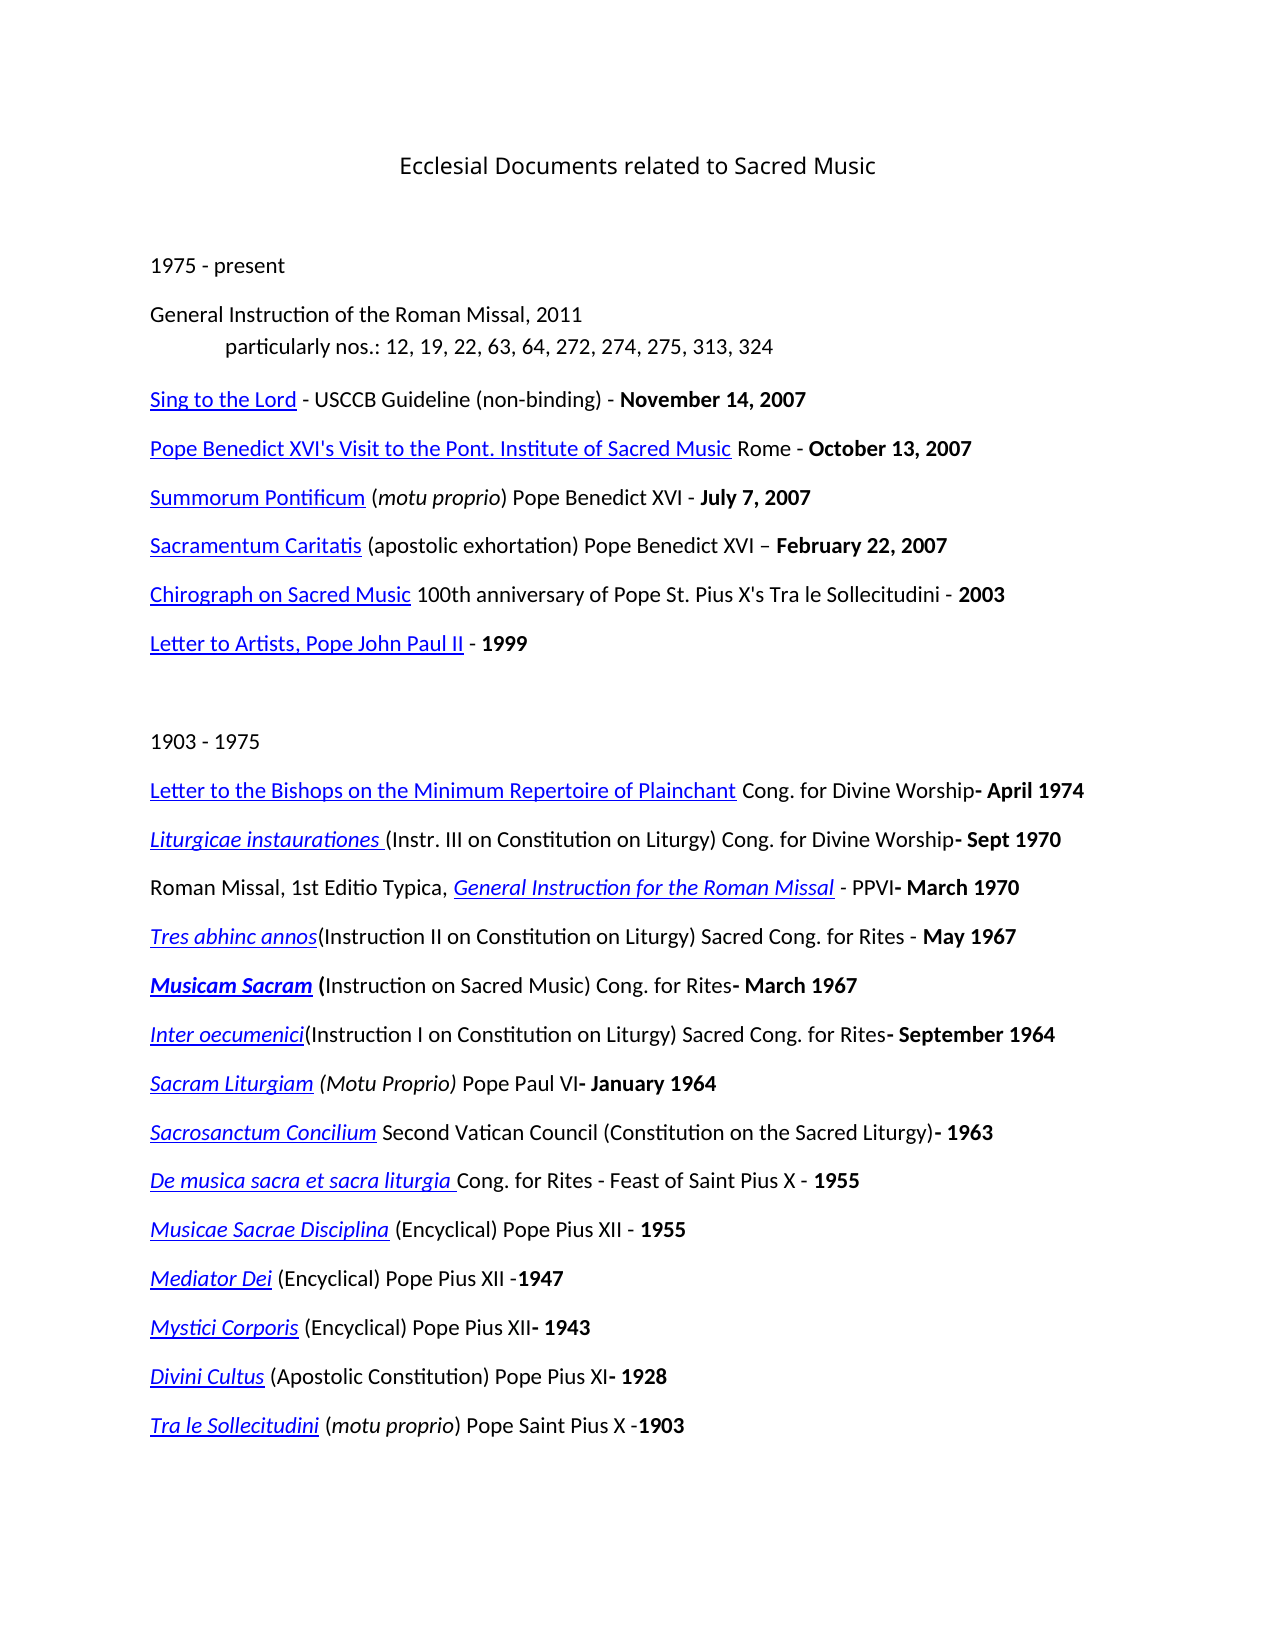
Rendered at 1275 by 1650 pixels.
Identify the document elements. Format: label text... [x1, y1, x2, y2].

text Tres abhinc annos(Instruction II on Constitution on Liturgy) Sacred Cong. for Rites - May 1967 [150, 922, 1125, 950]
text 1903 - 1975 [150, 727, 1125, 755]
text General Instruction of the Roman Missal, 2011 particularly nos.: 12, 19, 22, 63, 64, 272, 274, 275, 313, 324 [150, 300, 1125, 360]
text Ecclesial Documents related to Sacred Music [150, 150, 1125, 181]
text Summorum Pontificum (motu proprio) Pope Benedict XVI - July 7, 2007 [150, 483, 1125, 511]
text Chirograph on Sacred Music 100th anniversary of Pope St. Pius X's Tra le Sollecitudini - 2003 [150, 580, 1125, 608]
text De musica sacra et sacra liturgia Cong. for Rites - Feast of Saint Pius X - 1955 [150, 1167, 1125, 1195]
text Musicae Sacrae Disciplina (Encyclical) Pope Pius XII - 1955 [150, 1216, 1125, 1243]
text Pope Benedict XVI's Visit to the Pont. Institute of Sacred Music Rome - October 13, 2007 [150, 434, 1125, 462]
text Mediator Dei (Encyclical) Pope Pius XII -1947 [150, 1264, 1125, 1292]
text Letter to the Bishops on the Minimum Repertoire of Plainchant Cong. for Divine Worship- April 1974 [150, 776, 1125, 804]
text Divini Cultus (Apostolic Constitution) Pope Pius XI- 1928 [150, 1362, 1125, 1390]
text Sacrosanctum Concilium Second Vatican Council (Constitution on the Sacred Liturgy)- 1963 [150, 1118, 1125, 1146]
text Sacramentum Caritatis (apostolic exhortation) Pope Benedict XVI – February 22, 2007 [150, 532, 1125, 559]
text Sing to the Lord - USCCB Guideline (non-binding) - November 14, 2007 [150, 385, 1125, 413]
text Mystici Corporis (Encyclical) Pope Pius XII- 1943 [150, 1313, 1125, 1341]
text Inter oecumenici(Instruction I on Constitution on Liturgy) Sacred Cong. for Rites- September 1964 [150, 1020, 1125, 1048]
text Musicam Sacram (Instruction on Sacred Music) Cong. for Rites- March 1967 [150, 971, 1125, 999]
text Roman Missal, 1st Editio Typica, General Instruction for the Roman Missal - PPVI- March 1970 [150, 873, 1125, 902]
text 1975 - present [150, 251, 1125, 279]
text Tra le Sollecitudini (motu proprio) Pope Saint Pius X -1903 [150, 1411, 1125, 1439]
text Liturgicae instaurationes (Instr. III on Constitution on Liturgy) Cong. for Divine Worship- Sept 1970 [150, 825, 1125, 853]
text Letter to Artists, Pope John Paul II - 1999 [150, 629, 1125, 657]
text Sacram Liturgiam (Motu Proprio) Pope Paul VI- January 1964 [150, 1069, 1125, 1097]
